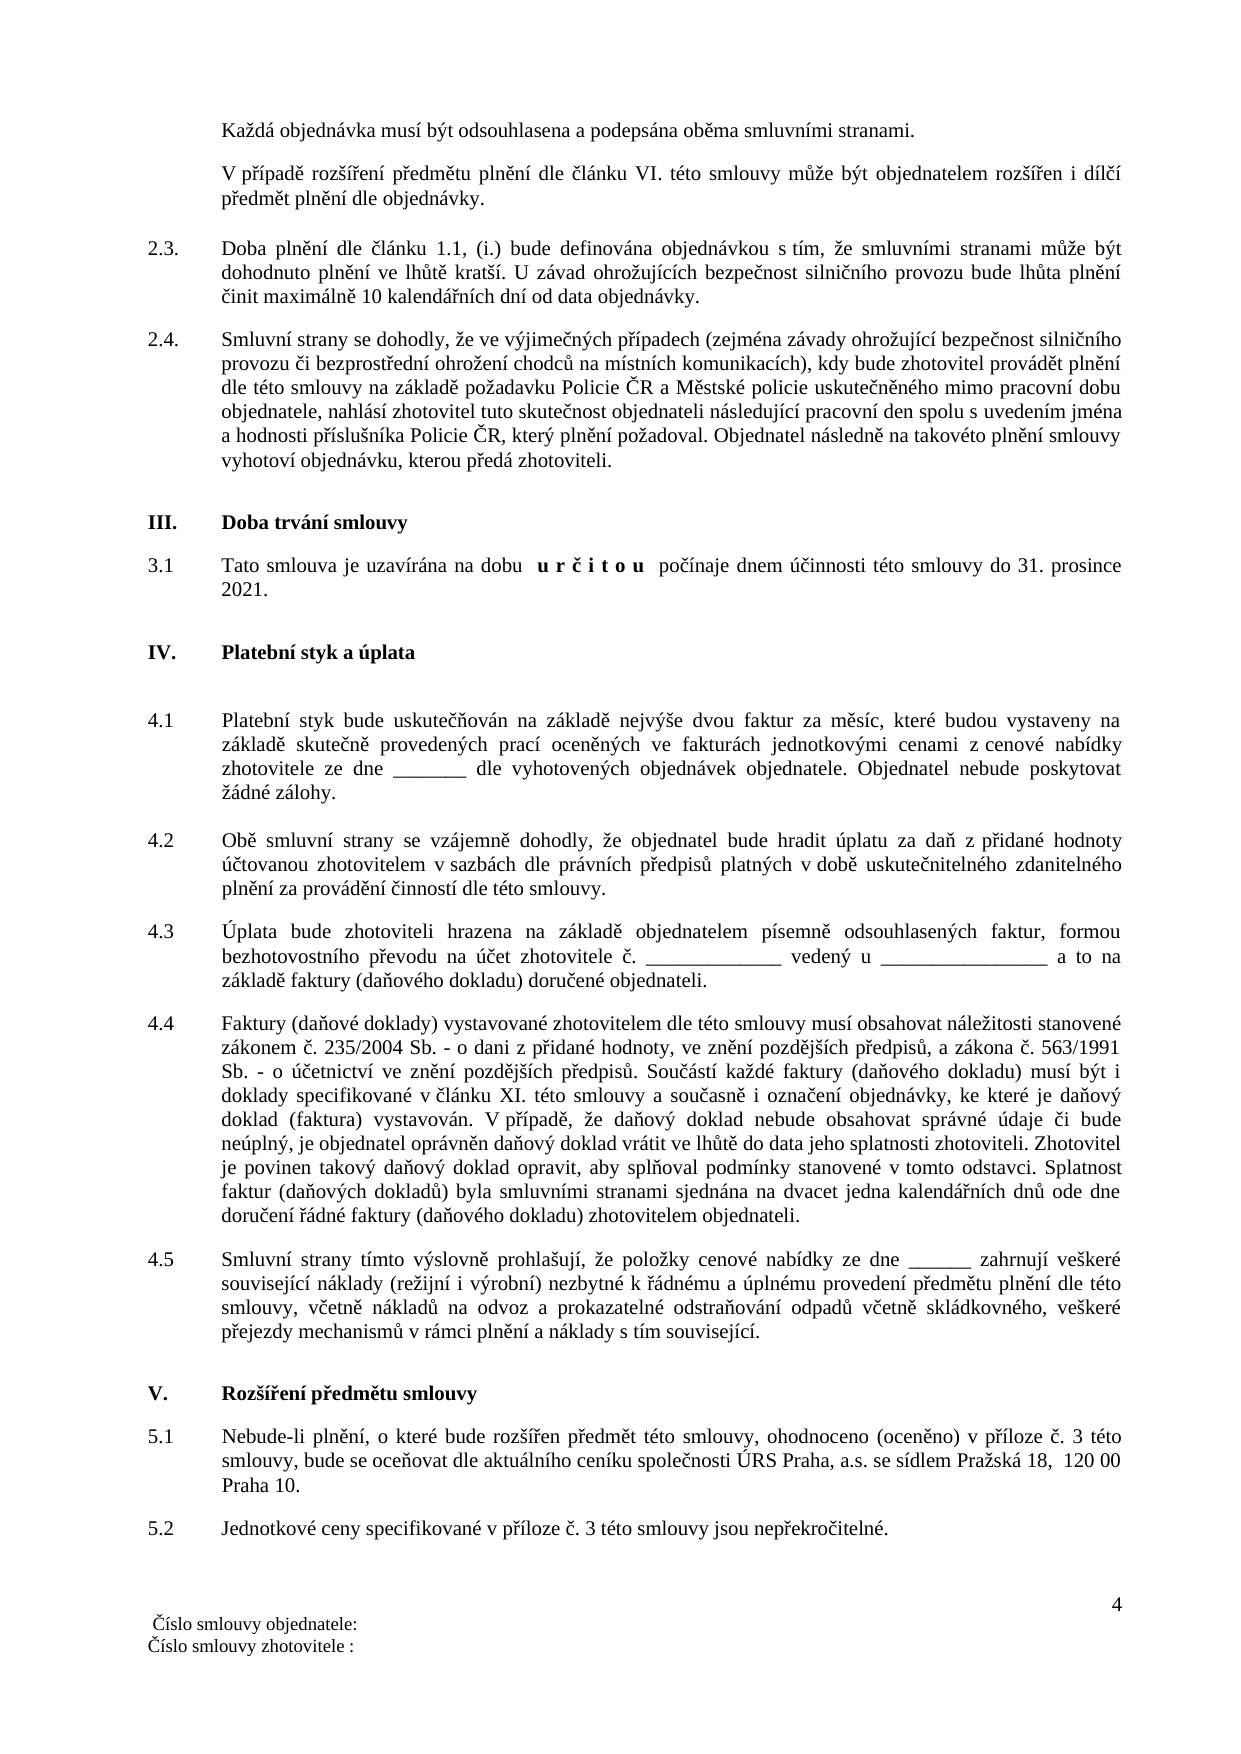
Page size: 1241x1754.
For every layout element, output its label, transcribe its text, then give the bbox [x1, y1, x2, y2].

text 4.5 Smluvní strany tímto výslovně prohlašují, že položky cenové nabídky ze dne ______ zahrnují veškeré související náklady (režijní i výrobní) nezbytné k řádnému a úplnému provedení předmětu plnění dle této smlouvy, včetně nákladů na odvoz a prokazatelné odstraňování odpadů včetně skládkovného, veškeré přejezdy mechanismů v rámci plnění a náklady s tím související. [148, 1247, 1122, 1343]
text III. Doba trvání smlouvy [148, 510, 1122, 534]
list Smluvní strany se dohodly, že ve výjimečných případech (zejména závady ohrožující bezpečnost silničního provozu či bezprostřední ohrožení chodců na místních komunikacích), kdy bude zhotovitel provádět plnění dle této smlouvy na základě požadavku Policie ČR a Městské policie uskutečněného mimo pracovní dobu objednatele, nahlásí zhotovitel tuto skutečnost objednateli následující pracovní den spolu s uvedením jména a hodnosti příslušníka Policie ČR, který plnění požadoval. Objednatel následně na takovéto plnění smlouvy vyhotoví objednávku, kterou předá zhotoviteli. [148, 327, 1122, 472]
text 5.2 Jednotkové ceny specifikované v příloze č. 3 této smlouvy jsou nepřekročitelné. [148, 1516, 1122, 1540]
text Každá objednávka musí být odsouhlasena a podepsána oběma smluvními stranami. [221, 118, 1122, 142]
text 5.1 Nebude-li plnění, o které bude rozšířen předmět této smlouvy, ohodnoceno (oceněno) v příloze č. 3 této smlouvy, bude se oceňovat dle aktuálního ceníku společnosti ÚRS Praha, a.s. se sídlem Pražská 18, 120 00 Praha 10. [148, 1424, 1122, 1497]
text 4.4 Faktury (daňové doklady) vystavované zhotovitelem dle této smlouvy musí obsahovat náležitosti stanovené zákonem č. 235/2004 Sb. - o dani z přidané hodnoty, ve znění pozdějších předpisů, a zákona č. 563/1991 Sb. - o účetnictví ve znění pozdějších předpisů. Součástí každé faktury (daňového dokladu) musí být i doklady specifikované v článku XI. této smlouvy a současně i označení objednávky, ke které je daňový doklad (faktura) vystavován. V případě, že daňový doklad nebude obsahovat správné údaje či bude neúplný, je objednatel oprávněn daňový doklad vrátit ve lhůtě do data jeho splatnosti zhotoviteli. Zhotovitel je povinen takový daňový doklad opravit, aby splňoval podmínky stanovené v tomto odstavci. Splatnost faktur (daňových dokladů) byla smluvními stranami sjednána na dvacet jedna kalendářních dnů ode dne doručení řádné faktury (daňového dokladu) zhotovitelem objednateli. [148, 1011, 1122, 1227]
list Doba plnění dle článku 1.1, (i.) bude definována objednávkou s tím, že smluvními stranami může být dohodnuto plnění ve lhůtě kratší. U závad ohrožujících bezpečnost silničního provozu bude lhůta plnění činit maximálně 10 kalendářních dní od data objednávky. [148, 236, 1122, 308]
text 3.1 Tato smlouva je uzavírána na dobu u r č i t o u počínaje dnem účinnosti této smlouvy do 31. prosince 2021. [148, 553, 1122, 601]
text 4.1 Platební styk bude uskutečňován na základě nejvýše dvou faktur za měsíc, které budou vystaveny na základě skutečně provedených prací oceněných ve fakturách jednotkovými cenami z cenové nabídky zhotovitele ze dne _______ dle vyhotovených objednávek objednatele. Objednatel nebude poskytovat žádné zálohy. [148, 708, 1122, 804]
text 4.3 Úplata bude zhotoviteli hrazena na základě objednatelem písemně odsouhlasených faktur, formou bezhotovostního převodu na účet zhotovitele č. _____________ vedený u ________________ a to na základě faktury (daňového dokladu) doručené objednateli. [148, 919, 1122, 992]
text V případě rozšíření předmětu plnění dle článku VI. této smlouvy může být objednatelem rozšířen i dílčí předmět plnění dle objednávky. [221, 161, 1122, 209]
text V. Rozšíření předmětu smlouvy [148, 1381, 1122, 1405]
text 4.2 Obě smluvní strany se vzájemně dohodly, že objednatel bude hradit úplatu za daň z přidané hodnoty účtovanou zhotovitelem v sazbách dle právních předpisů platných v době uskutečnitelného zdanitelného plnění za provádění činností dle této smlouvy. [148, 828, 1122, 900]
subtitle IV. Platební styk a úplata [148, 639, 1122, 664]
